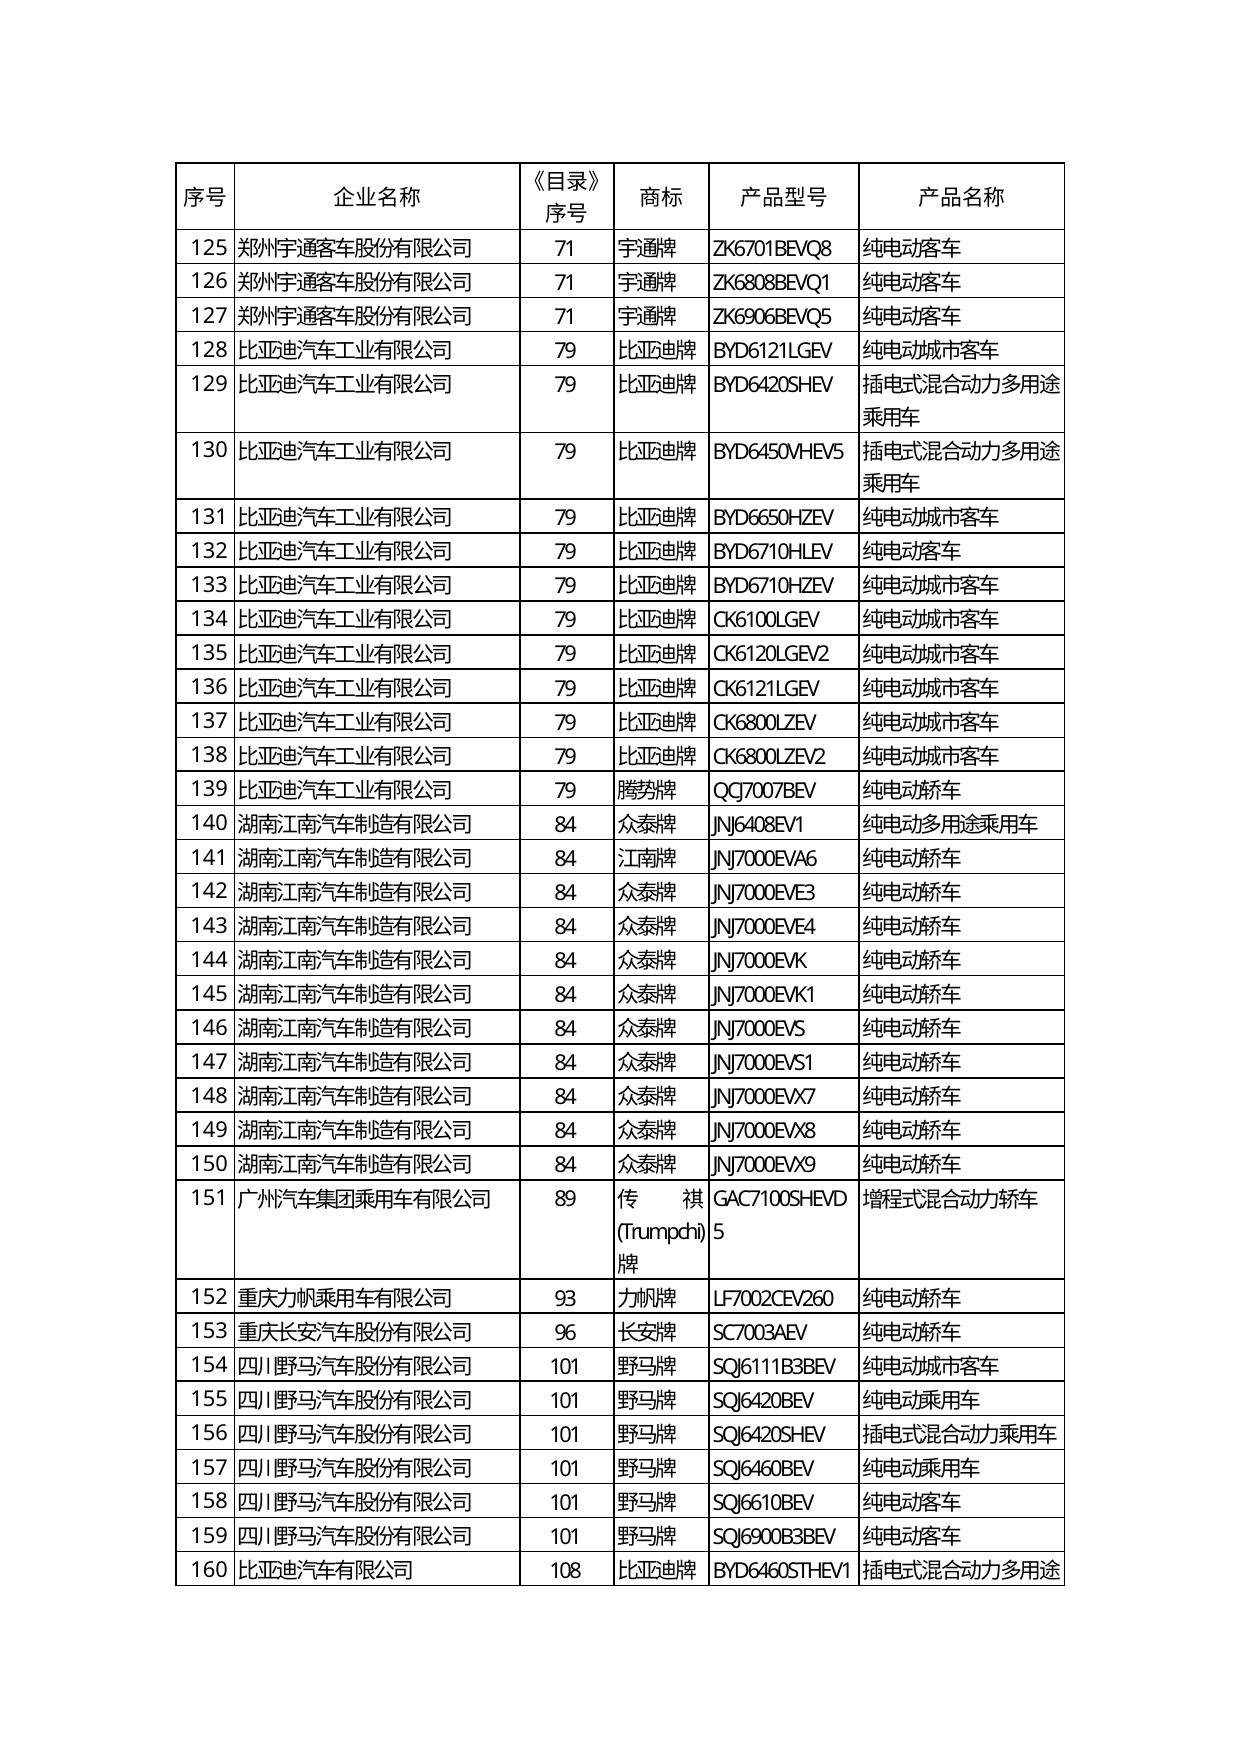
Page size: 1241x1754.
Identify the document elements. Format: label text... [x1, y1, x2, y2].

table_cell 比亚迪牌 [615, 738, 708, 770]
table_cell [177, 840, 234, 873]
table_cell 101 [521, 1518, 613, 1551]
table_cell 84 [521, 1011, 613, 1043]
table_cell 湖南江南汽车制造有限公司 [235, 1113, 519, 1145]
table_cell JNJ7000EVX8 [710, 1113, 858, 1145]
table_cell JNJ7000EVS [710, 1011, 858, 1043]
table_cell 郑州宇通客车股份有限公司 [235, 298, 519, 331]
table_cell JNJ7000EVK [710, 942, 858, 975]
table_header 企业名称 [235, 164, 519, 228]
table_cell 纯电动城市客车 [860, 636, 1064, 668]
table_cell 比亚迪汽车有限公司 [235, 1552, 519, 1585]
table_cell 纯电动城市客车 [860, 602, 1064, 634]
table_cell 纯电动多用途乘用车 [860, 806, 1064, 838]
table_cell 比亚迪牌 [615, 568, 708, 600]
table_cell [177, 1416, 234, 1448]
table_cell 宇通牌 [615, 230, 708, 263]
table_cell [177, 366, 234, 431]
table_cell 湖南江南汽车制造有限公司 [235, 1079, 519, 1111]
table_cell 插电式混合动力多用途乘用车 [860, 1552, 1064, 1585]
table_cell 比亚迪汽车工业有限公司 [235, 366, 519, 431]
table_cell [177, 1011, 234, 1043]
table_cell 84 [521, 1147, 613, 1179]
table_cell 湖南江南汽车制造有限公司 [235, 874, 519, 907]
table_cell 79 [521, 568, 613, 600]
table_cell 纯电动轿车 [860, 1045, 1064, 1077]
table_cell 野马牌 [615, 1416, 708, 1448]
table_cell 四川野马汽车股份有限公司 [235, 1416, 519, 1448]
table_cell 比亚迪牌 [615, 433, 708, 498]
table_cell 比亚迪牌 [615, 332, 708, 365]
table_cell [177, 568, 234, 600]
table_cell 广州汽车集团乘用车有限公司 [235, 1181, 519, 1278]
table_cell [177, 806, 234, 838]
table_cell 四川野马汽车股份有限公司 [235, 1348, 519, 1380]
table_cell [177, 738, 234, 770]
table_cell 71 [521, 230, 613, 263]
table_cell [177, 1113, 234, 1145]
table_cell 比亚迪牌 [615, 704, 708, 736]
table_cell 纯电动客车 [860, 534, 1064, 566]
table_header 产品名称 [860, 164, 1064, 228]
table_cell [177, 1382, 234, 1414]
table_cell JNJ6408EV1 [710, 806, 858, 838]
table_cell 纯电动轿车 [860, 1147, 1064, 1179]
table_cell 插电式混合动力乘用车 [860, 1416, 1064, 1448]
table_cell 96 [521, 1314, 613, 1346]
table_cell 101 [521, 1382, 613, 1414]
table_cell SQJ6420BEV [710, 1382, 858, 1414]
table_cell SC7003AEV [710, 1314, 858, 1346]
table_cell ZK6701BEVQ8 [710, 230, 858, 263]
table_cell 比亚迪牌 [615, 1552, 708, 1585]
table_cell [177, 298, 234, 331]
table_cell [177, 602, 234, 634]
table_cell 79 [521, 366, 613, 431]
table_cell JNJ7000EVX9 [710, 1147, 858, 1179]
table_cell [177, 704, 234, 736]
table_cell 传祺(Trumpchi)牌 [615, 1181, 708, 1278]
table_cell 湖南江南汽车制造有限公司 [235, 942, 519, 975]
table_cell SQJ6900B3BEV [710, 1518, 858, 1551]
table_cell 纯电动轿车 [860, 1280, 1064, 1312]
table_cell 79 [521, 332, 613, 365]
table_cell ZK6808BEVQ1 [710, 264, 858, 297]
table_cell 89 [521, 1181, 613, 1278]
table_cell 四川野马汽车股份有限公司 [235, 1518, 519, 1551]
table_cell 101 [521, 1484, 613, 1517]
table_cell SQJ6610BEV [710, 1484, 858, 1517]
table_cell 比亚迪牌 [615, 366, 708, 431]
table_cell 比亚迪汽车工业有限公司 [235, 772, 519, 804]
table_cell [177, 433, 234, 498]
table_cell [177, 874, 234, 907]
table_cell 湖南江南汽车制造有限公司 [235, 840, 519, 873]
table_cell [177, 1280, 234, 1312]
table_cell 众泰牌 [615, 1045, 708, 1077]
table_cell 101 [521, 1450, 613, 1483]
table_cell 79 [521, 534, 613, 566]
table_cell 野马牌 [615, 1348, 708, 1380]
table_cell BYD6710HLEV [710, 534, 858, 566]
table_cell 纯电动客车 [860, 230, 1064, 263]
table_cell 纯电动城市客车 [860, 738, 1064, 770]
table_cell [177, 908, 234, 941]
table_cell 79 [521, 636, 613, 668]
table_cell 比亚迪汽车工业有限公司 [235, 670, 519, 702]
table_cell CK6120LGEV2 [710, 636, 858, 668]
table_cell BYD6460STHEV1 [710, 1552, 858, 1585]
table_cell 比亚迪汽车工业有限公司 [235, 568, 519, 600]
table_cell 湖南江南汽车制造有限公司 [235, 1011, 519, 1043]
table_cell 江南牌 [615, 840, 708, 873]
table_cell 腾势牌 [615, 772, 708, 804]
table_cell 比亚迪牌 [615, 500, 708, 532]
table_cell 众泰牌 [615, 1113, 708, 1145]
table_cell 湖南江南汽车制造有限公司 [235, 976, 519, 1009]
table_cell 纯电动乘用车 [860, 1450, 1064, 1483]
table_cell CK6800LZEV [710, 704, 858, 736]
table_cell [177, 230, 234, 263]
table_cell [177, 1348, 234, 1380]
table_cell 纯电动城市客车 [860, 704, 1064, 736]
table_cell [177, 1314, 234, 1346]
table_cell 纯电动城市客车 [860, 670, 1064, 702]
table_cell 比亚迪汽车工业有限公司 [235, 433, 519, 498]
table_cell [177, 1518, 234, 1551]
table_cell 84 [521, 806, 613, 838]
table_cell 四川野马汽车股份有限公司 [235, 1382, 519, 1414]
table_cell 众泰牌 [615, 806, 708, 838]
table_cell 四川野马汽车股份有限公司 [235, 1450, 519, 1483]
table_cell 湖南江南汽车制造有限公司 [235, 1147, 519, 1179]
table_cell 纯电动轿车 [860, 1314, 1064, 1346]
table_cell BYD6450VHEV5 [710, 433, 858, 498]
table_cell 纯电动轿车 [860, 874, 1064, 907]
table_cell [177, 1450, 234, 1483]
table_cell 比亚迪汽车工业有限公司 [235, 738, 519, 770]
table_cell CK6100LGEV [710, 602, 858, 634]
table_header 序号 [177, 164, 234, 228]
table_cell 比亚迪汽车工业有限公司 [235, 500, 519, 532]
table_cell 众泰牌 [615, 976, 708, 1009]
table_cell 纯电动轿车 [860, 908, 1064, 941]
table_cell 比亚迪汽车工业有限公司 [235, 704, 519, 736]
table_cell 比亚迪汽车工业有限公司 [235, 636, 519, 668]
table_cell 84 [521, 1113, 613, 1145]
table_cell 比亚迪牌 [615, 670, 708, 702]
table_cell 增程式混合动力轿车 [860, 1181, 1064, 1278]
table_cell [177, 670, 234, 702]
table_cell 重庆长安汽车股份有限公司 [235, 1314, 519, 1346]
table_cell JNJ7000EVK1 [710, 976, 858, 1009]
table_header 产品型号 [710, 164, 858, 228]
table_cell 插电式混合动力多用途乘用车 [860, 366, 1064, 431]
table_cell 79 [521, 433, 613, 498]
table_cell 郑州宇通客车股份有限公司 [235, 230, 519, 263]
table_cell 71 [521, 298, 613, 331]
table_cell JNJ7000EVE3 [710, 874, 858, 907]
table_cell 比亚迪牌 [615, 636, 708, 668]
table_cell 纯电动轿车 [860, 976, 1064, 1009]
table_cell 插电式混合动力多用途乘用车 [860, 433, 1064, 498]
table_cell BYD6121LGEV [710, 332, 858, 365]
table_cell [177, 1147, 234, 1179]
table_cell 野马牌 [615, 1450, 708, 1483]
table_cell [177, 1079, 234, 1111]
table_cell 108 [521, 1552, 613, 1585]
table_cell JNJ7000EVA6 [710, 840, 858, 873]
table_cell [177, 636, 234, 668]
table_cell 野马牌 [615, 1518, 708, 1551]
table_cell [177, 534, 234, 566]
table_header 商标 [615, 164, 708, 228]
table_cell 纯电动轿车 [860, 772, 1064, 804]
table_cell 79 [521, 772, 613, 804]
table_cell [177, 332, 234, 365]
table_cell 84 [521, 840, 613, 873]
table_cell 纯电动客车 [860, 298, 1064, 331]
table_cell 纯电动客车 [860, 1484, 1064, 1517]
table_cell 湖南江南汽车制造有限公司 [235, 806, 519, 838]
table_cell SQJ6420SHEV [710, 1416, 858, 1448]
table_cell 93 [521, 1280, 613, 1312]
table_cell [177, 1552, 234, 1585]
table_cell 宇通牌 [615, 298, 708, 331]
table_cell 纯电动城市客车 [860, 568, 1064, 600]
table_cell 野马牌 [615, 1382, 708, 1414]
table_cell 众泰牌 [615, 908, 708, 941]
table_cell 纯电动客车 [860, 264, 1064, 297]
table_cell 比亚迪牌 [615, 602, 708, 634]
table_cell 纯电动客车 [860, 1518, 1064, 1551]
table_cell CK6121LGEV [710, 670, 858, 702]
table_cell 众泰牌 [615, 1147, 708, 1179]
table_cell 纯电动轿车 [860, 1113, 1064, 1145]
table_cell 比亚迪牌 [615, 534, 708, 566]
table_cell [177, 976, 234, 1009]
table_cell 纯电动城市客车 [860, 500, 1064, 532]
table_cell 79 [521, 602, 613, 634]
table_cell GAC7100SHEVD5 [710, 1181, 858, 1278]
table_cell 71 [521, 264, 613, 297]
table_cell 84 [521, 942, 613, 975]
table_cell 101 [521, 1348, 613, 1380]
table_cell 84 [521, 1079, 613, 1111]
table_cell 野马牌 [615, 1484, 708, 1517]
table_cell 四川野马汽车股份有限公司 [235, 1484, 519, 1517]
table_cell 长安牌 [615, 1314, 708, 1346]
table_cell [177, 264, 234, 297]
table_header 《目录》 序号 [521, 164, 613, 228]
table_cell [177, 1181, 234, 1278]
table_cell 众泰牌 [615, 942, 708, 975]
table_cell 重庆力帆乘用车有限公司 [235, 1280, 519, 1312]
table_cell 众泰牌 [615, 874, 708, 907]
table_cell LF7002CEV260 [710, 1280, 858, 1312]
table_cell 众泰牌 [615, 1079, 708, 1111]
table_cell 84 [521, 874, 613, 907]
table_cell 比亚迪汽车工业有限公司 [235, 332, 519, 365]
table_cell 101 [521, 1416, 613, 1448]
table_cell 79 [521, 500, 613, 532]
table_cell 纯电动城市客车 [860, 1348, 1064, 1380]
table_cell ZK6906BEVQ5 [710, 298, 858, 331]
table_cell BYD6710HZEV [710, 568, 858, 600]
table_cell 84 [521, 908, 613, 941]
table_cell 84 [521, 1045, 613, 1077]
table_cell 84 [521, 976, 613, 1009]
table_cell 众泰牌 [615, 1011, 708, 1043]
table_cell JNJ7000EVS1 [710, 1045, 858, 1077]
table_cell 力帆牌 [615, 1280, 708, 1312]
table_cell BYD6650HZEV [710, 500, 858, 532]
table_cell 纯电动轿车 [860, 840, 1064, 873]
table_cell SQJ6460BEV [710, 1450, 858, 1483]
table_cell 郑州宇通客车股份有限公司 [235, 264, 519, 297]
table_cell 湖南江南汽车制造有限公司 [235, 908, 519, 941]
table_cell 纯电动轿车 [860, 1011, 1064, 1043]
table_cell BYD6420SHEV [710, 366, 858, 431]
table_cell QCJ7007BEV [710, 772, 858, 804]
table_cell [177, 942, 234, 975]
table_cell 宇通牌 [615, 264, 708, 297]
table_cell 79 [521, 670, 613, 702]
table_cell [177, 1484, 234, 1517]
table_cell 湖南江南汽车制造有限公司 [235, 1045, 519, 1077]
table_cell 79 [521, 704, 613, 736]
table_cell JNJ7000EVX7 [710, 1079, 858, 1111]
table_cell 79 [521, 738, 613, 770]
table_cell [177, 772, 234, 804]
table_cell 纯电动轿车 [860, 1079, 1064, 1111]
table_cell SQJ6111B3BEV [710, 1348, 858, 1380]
table_cell 纯电动轿车 [860, 942, 1064, 975]
table_cell [177, 500, 234, 532]
table_cell 比亚迪汽车工业有限公司 [235, 602, 519, 634]
table_cell 比亚迪汽车工业有限公司 [235, 534, 519, 566]
table_cell JNJ7000EVE4 [710, 908, 858, 941]
table_cell 纯电动城市客车 [860, 332, 1064, 365]
table_cell 纯电动乘用车 [860, 1382, 1064, 1414]
table_cell [177, 1045, 234, 1077]
table_cell CK6800LZEV2 [710, 738, 858, 770]
